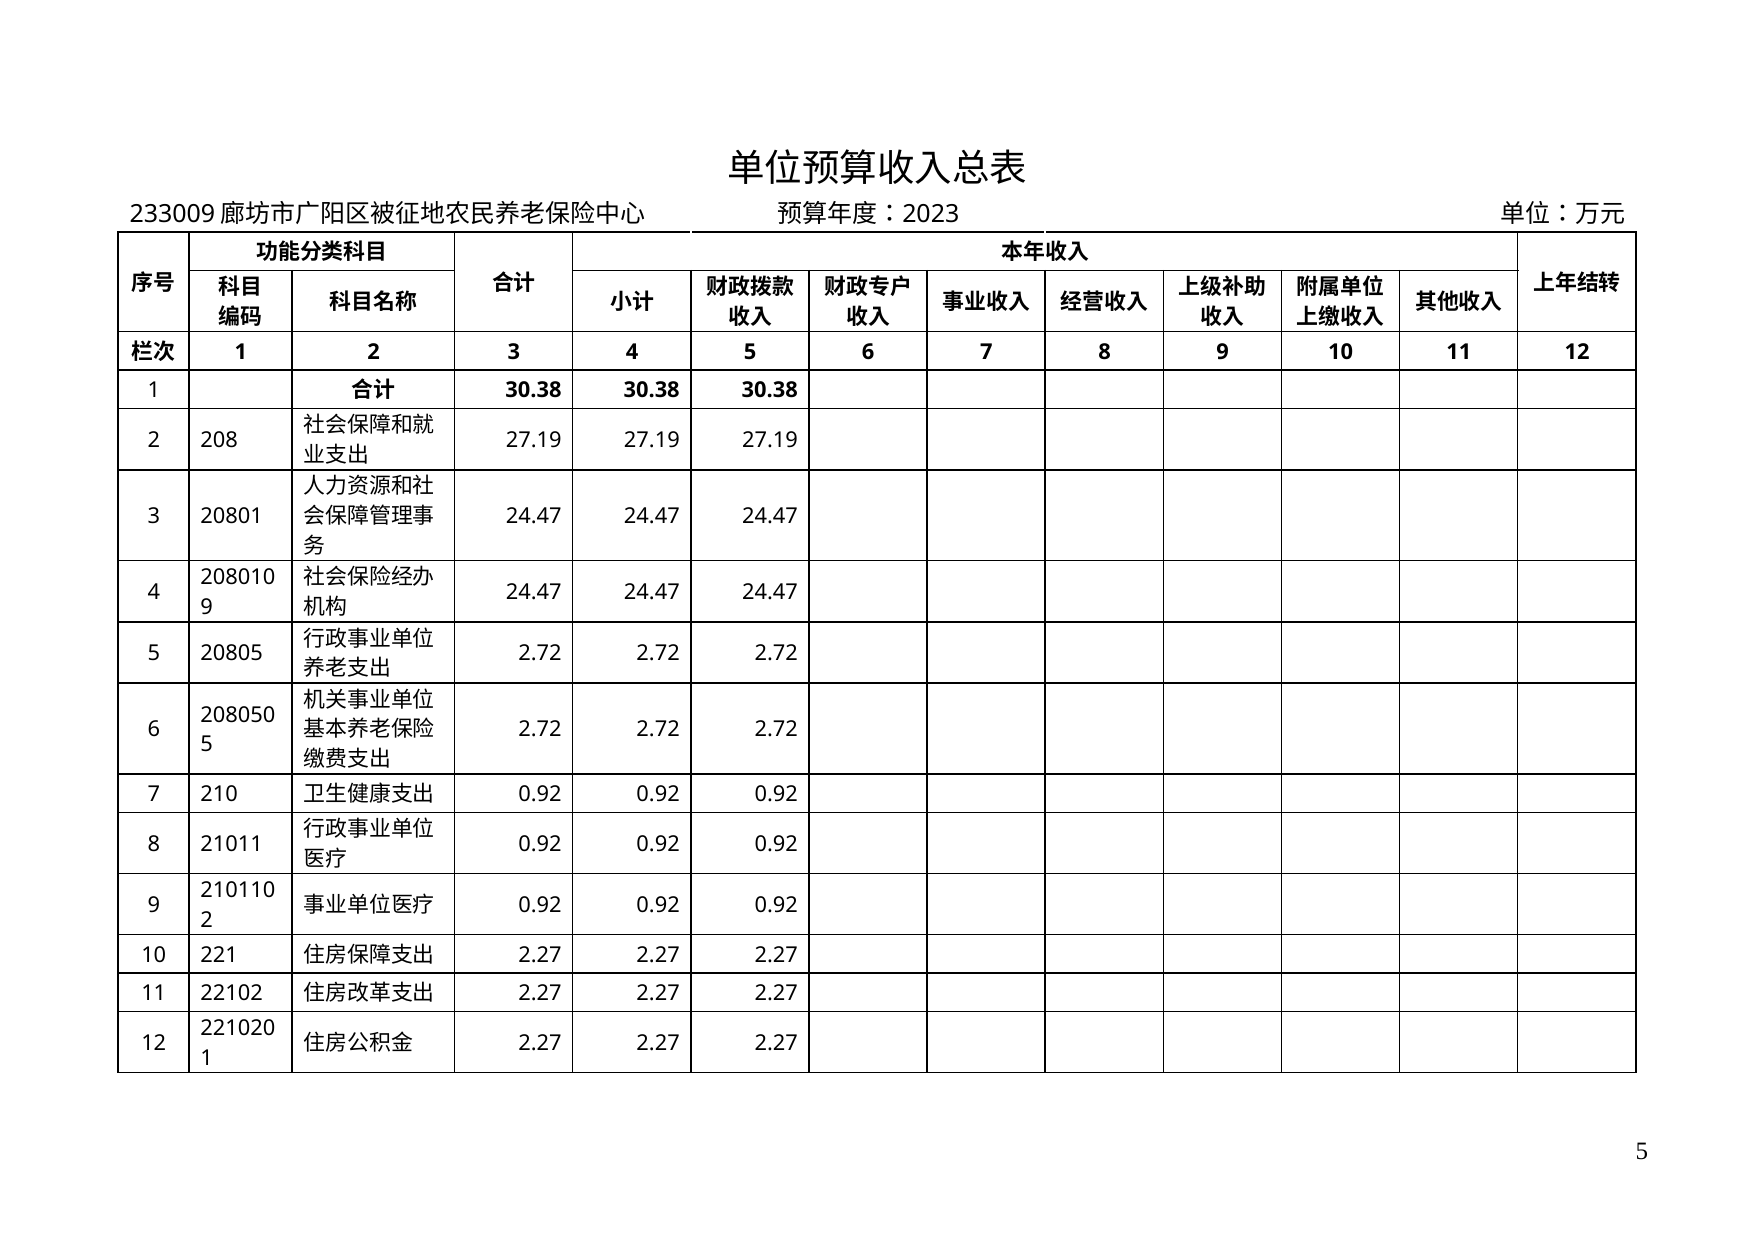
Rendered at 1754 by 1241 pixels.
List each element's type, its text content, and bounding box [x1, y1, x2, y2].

table_cell [810, 775, 926, 811]
table_cell 7 [119, 775, 188, 811]
table_cell [1400, 623, 1517, 682]
table_cell 2.27 [455, 974, 572, 1011]
table_cell [1046, 471, 1163, 560]
table_cell [928, 813, 1044, 873]
table_cell 11 [119, 974, 188, 1011]
table_cell 行政事业单位医疗 [293, 813, 454, 873]
table_cell 住房公积金 [293, 1012, 454, 1072]
table_cell 21011 [190, 813, 291, 873]
table_cell 2.27 [692, 935, 808, 972]
table_cell 0.92 [692, 874, 808, 934]
table_cell [810, 409, 926, 469]
table_cell 住房改革支出 [293, 974, 454, 1011]
table_cell [1282, 471, 1399, 560]
table_cell [1164, 813, 1281, 873]
table_cell 序号 [119, 233, 188, 331]
table_cell [1046, 623, 1163, 682]
table_cell 9 [1164, 332, 1281, 369]
table_cell 2.72 [455, 684, 572, 773]
table_cell [928, 974, 1044, 1011]
table_cell 4 [119, 561, 188, 621]
table_cell [1046, 409, 1163, 469]
table_cell 27.19 [692, 409, 808, 469]
table_cell 0.92 [692, 775, 808, 811]
table_cell [1046, 1012, 1163, 1072]
table_cell [190, 371, 291, 408]
table_cell [1400, 935, 1517, 972]
table_cell 2101102 [190, 874, 291, 934]
table_cell [1046, 684, 1163, 773]
table_cell 3 [119, 471, 188, 560]
table_cell [810, 684, 926, 773]
table_cell 2.72 [692, 684, 808, 773]
table_cell [1282, 775, 1399, 811]
table_cell 24.47 [573, 471, 690, 560]
table_cell 8 [119, 813, 188, 873]
table_cell 9 [119, 874, 188, 934]
table_cell [928, 1012, 1044, 1072]
table_cell [1046, 813, 1163, 873]
table_cell 经营收入 [1046, 271, 1163, 331]
table_cell [810, 974, 926, 1011]
table_cell 机关事业单位基本养老保险缴费支出 [293, 684, 454, 773]
table_cell 0.92 [573, 874, 690, 934]
table_cell 人力资源和社会保障管理事务 [293, 471, 454, 560]
table_cell 2 [293, 332, 454, 369]
table_cell [1400, 471, 1517, 560]
table_cell [1518, 813, 1635, 873]
table_cell [810, 471, 926, 560]
table_cell [928, 775, 1044, 811]
table_cell 财政拨款 收入 [692, 271, 808, 331]
table_cell 24.47 [573, 561, 690, 621]
table_cell 2.27 [573, 935, 690, 972]
table_cell [1282, 684, 1399, 773]
table_cell [1518, 775, 1635, 811]
table_cell 上年结转 [1518, 233, 1635, 331]
table_cell 24.47 [692, 561, 808, 621]
table_cell 24.47 [692, 471, 808, 560]
table_cell [810, 813, 926, 873]
table_cell 附属单位上缴收入 [1282, 271, 1399, 331]
table_cell [928, 471, 1044, 560]
table_cell [1400, 684, 1517, 773]
table_cell 0.92 [455, 775, 572, 811]
table_cell [1164, 974, 1281, 1011]
table_cell 27.19 [455, 409, 572, 469]
table_cell 2.27 [573, 974, 690, 1011]
table_cell [810, 1012, 926, 1072]
table_cell 上级补助收入 [1164, 271, 1281, 331]
table_cell 3 [455, 332, 572, 369]
table_cell [1518, 684, 1635, 773]
table_cell [1164, 935, 1281, 972]
table_cell [1518, 561, 1635, 621]
text 单位预算收入总表 [106, 142, 1648, 193]
table_cell 22102 [190, 974, 291, 1011]
table_cell 0.92 [573, 813, 690, 873]
table_cell 2 [119, 409, 188, 469]
table_cell 2.72 [692, 623, 808, 682]
table_cell 功能分类科目 [190, 233, 454, 270]
table_cell [1046, 561, 1163, 621]
table_cell [1518, 409, 1635, 469]
table_cell 2210201 [190, 1012, 291, 1072]
table_cell 30.38 [692, 371, 808, 408]
table_cell [1518, 874, 1635, 934]
table_cell 30.38 [455, 371, 572, 408]
table_cell [1518, 974, 1635, 1011]
table_cell [1046, 974, 1163, 1011]
table_cell [1164, 409, 1281, 469]
table_cell [1400, 874, 1517, 934]
table_cell 小计 [573, 271, 690, 331]
table_cell 12 [1518, 332, 1635, 369]
table_cell 合计 [455, 233, 572, 331]
table_cell 27.19 [573, 409, 690, 469]
table_cell 栏次 [119, 332, 188, 369]
table_cell 30.38 [573, 371, 690, 408]
table_cell 2.27 [455, 1012, 572, 1072]
table_cell 财政专户 收入 [810, 271, 926, 331]
table_cell [1282, 874, 1399, 934]
table_cell [1164, 775, 1281, 811]
table_cell [1282, 623, 1399, 682]
table_cell [928, 874, 1044, 934]
table_cell 11 [1400, 332, 1517, 369]
table_cell [1164, 561, 1281, 621]
table_cell 221 [190, 935, 291, 972]
table_cell [1400, 1012, 1517, 1072]
table_cell 2.72 [455, 623, 572, 682]
table_cell [928, 371, 1044, 408]
table_cell [1046, 874, 1163, 934]
table_cell [1400, 371, 1517, 408]
table_cell [1282, 813, 1399, 873]
table_cell [1164, 471, 1281, 560]
table_cell [1164, 874, 1281, 934]
table_cell [1164, 371, 1281, 408]
table_cell [928, 561, 1044, 621]
table_cell [810, 874, 926, 934]
table_cell [1400, 813, 1517, 873]
table_cell [1164, 623, 1281, 682]
table_cell 2.27 [692, 1012, 808, 1072]
table_cell 其他收入 [1400, 271, 1517, 331]
table_cell 2080505 [190, 684, 291, 773]
table_cell 事业收入 [928, 271, 1044, 331]
table_cell 6 [119, 684, 188, 773]
table_cell 20801 [190, 471, 291, 560]
table_cell 210 [190, 775, 291, 811]
table_cell 行政事业单位养老支出 [293, 623, 454, 682]
table_cell 6 [810, 332, 926, 369]
table_cell 8 [1046, 332, 1163, 369]
table_cell [1518, 1012, 1635, 1072]
table_cell 住房保障支出 [293, 935, 454, 972]
table_cell [1164, 1012, 1281, 1072]
table_cell [810, 935, 926, 972]
table_cell 2.27 [692, 974, 808, 1011]
table_cell [1282, 1012, 1399, 1072]
table_cell [928, 684, 1044, 773]
table_cell [810, 623, 926, 682]
table_cell 5 [119, 623, 188, 682]
table_cell [1518, 623, 1635, 682]
table_cell 24.47 [455, 561, 572, 621]
table_cell 2080109 [190, 561, 291, 621]
table_cell 合计 [293, 371, 454, 408]
table_cell [1400, 409, 1517, 469]
table_cell 2.72 [573, 623, 690, 682]
table_cell [1164, 684, 1281, 773]
table_cell [810, 371, 926, 408]
table_cell 社会保险经办机构 [293, 561, 454, 621]
table_cell 本年收入 [573, 233, 1517, 270]
table_cell 科目 编码 [190, 271, 291, 331]
table_cell [1518, 371, 1635, 408]
table_cell 10 [1282, 332, 1399, 369]
table_cell 0.92 [455, 813, 572, 873]
table_cell 5 [692, 332, 808, 369]
table_cell 0.92 [455, 874, 572, 934]
table_cell [928, 935, 1044, 972]
table_cell 7 [928, 332, 1044, 369]
table_header 233009廊坊市广阳区被征地农民养老保险中心 [119, 195, 690, 231]
table_cell 10 [119, 935, 188, 972]
table_cell 20805 [190, 623, 291, 682]
table_cell 1 [190, 332, 291, 369]
table_cell [810, 561, 926, 621]
table_cell 2.27 [455, 935, 572, 972]
table_cell 0.92 [573, 775, 690, 811]
table_cell [1282, 371, 1399, 408]
table_cell 4 [573, 332, 690, 369]
table_cell 24.47 [455, 471, 572, 560]
table_cell 科目名称 [293, 271, 454, 331]
table_cell [1400, 775, 1517, 811]
table_cell [1046, 775, 1163, 811]
table_cell [1046, 371, 1163, 408]
table_cell 卫生健康支出 [293, 775, 454, 811]
table_cell 2.27 [573, 1012, 690, 1072]
table_header 预算年度：2023 [692, 195, 1044, 231]
table_cell 0.92 [692, 813, 808, 873]
table_cell [1518, 471, 1635, 560]
table_cell [1518, 935, 1635, 972]
table_cell [928, 623, 1044, 682]
table_cell 社会保障和就业支出 [293, 409, 454, 469]
table_cell 事业单位医疗 [293, 874, 454, 934]
table_cell [1400, 561, 1517, 621]
table_cell [1282, 935, 1399, 972]
table_cell 2.72 [573, 684, 690, 773]
table_cell 1 [119, 371, 188, 408]
table_cell [1400, 974, 1517, 1011]
table_cell 208 [190, 409, 291, 469]
table_header 单位：万元 [1046, 195, 1635, 231]
table_cell 12 [119, 1012, 188, 1072]
table_cell [1046, 935, 1163, 972]
table_cell [928, 409, 1044, 469]
table_cell [1282, 561, 1399, 621]
table_cell [1282, 974, 1399, 1011]
table_cell [1282, 409, 1399, 469]
